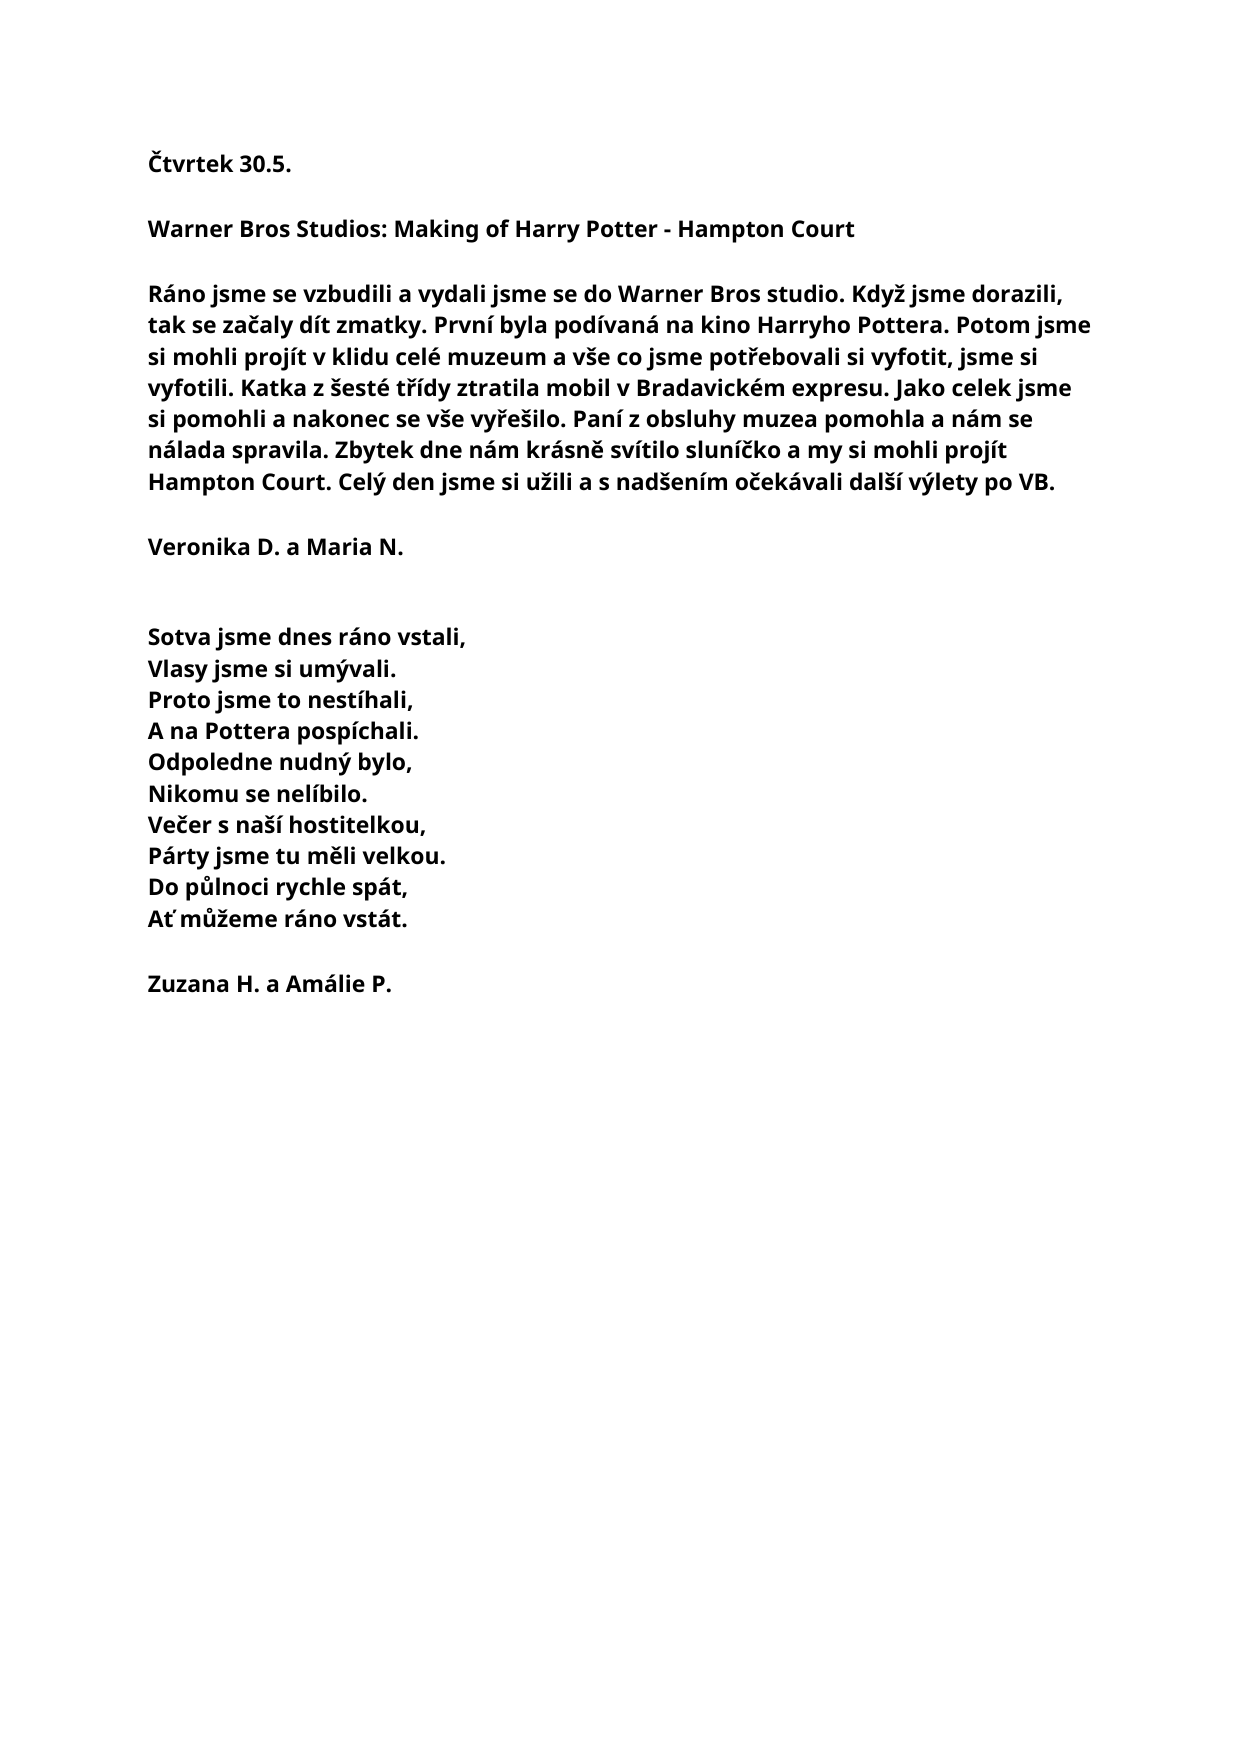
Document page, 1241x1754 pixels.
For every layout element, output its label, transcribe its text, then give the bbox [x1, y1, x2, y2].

text Ať můžeme ráno vstát. [148, 903, 1093, 934]
text Veronika D. a Maria N. [148, 531, 1093, 562]
text Proto jsme to nestíhali, [148, 684, 1093, 715]
text Warner Bros Studios: Making of Harry Potter - Hampton Court [148, 213, 1093, 244]
text Nikomu se nelíbilo. [148, 778, 1093, 809]
text Zuzana H. a Amálie P. [148, 968, 1093, 999]
text Párty jsme tu měli velkou. [148, 840, 1093, 871]
text Sotva jsme dnes ráno vstali, [148, 621, 1093, 653]
text Do půlnoci rychle spát, [148, 871, 1093, 903]
text Večer s naší hostitelkou, [148, 809, 1093, 840]
text Odpoledne nudný bylo, [148, 746, 1093, 778]
text A na Pottera pospíchali. [148, 715, 1093, 746]
text Ráno jsme se vzbudili a vydali jsme se do Warner Bros studio. Když jsme dorazili, tak se začaly dít zmatky. První byla podívaná na kino Harryho Pottera. Potom jsme si mohli projít v klidu celé muzeum a vše co jsme potřebovali si vyfotit, jsme si vyfotili. Katka z šesté třídy ztratila mobil v Bradavickém expresu. Jako celek jsme si pomohli a nakonec se vše vyřešilo. Paní z obsluhy muzea pomohla a nám se nálada spravila. Zbytek dne nám krásně svítilo sluníčko a my si mohli projít Hampton Court. Celý den jsme si užili a s nadšením očekávali další výlety po VB. [148, 278, 1093, 497]
text Čtvrtek 30.5. [148, 148, 1093, 179]
text Vlasy jsme si umývali. [148, 653, 1093, 684]
